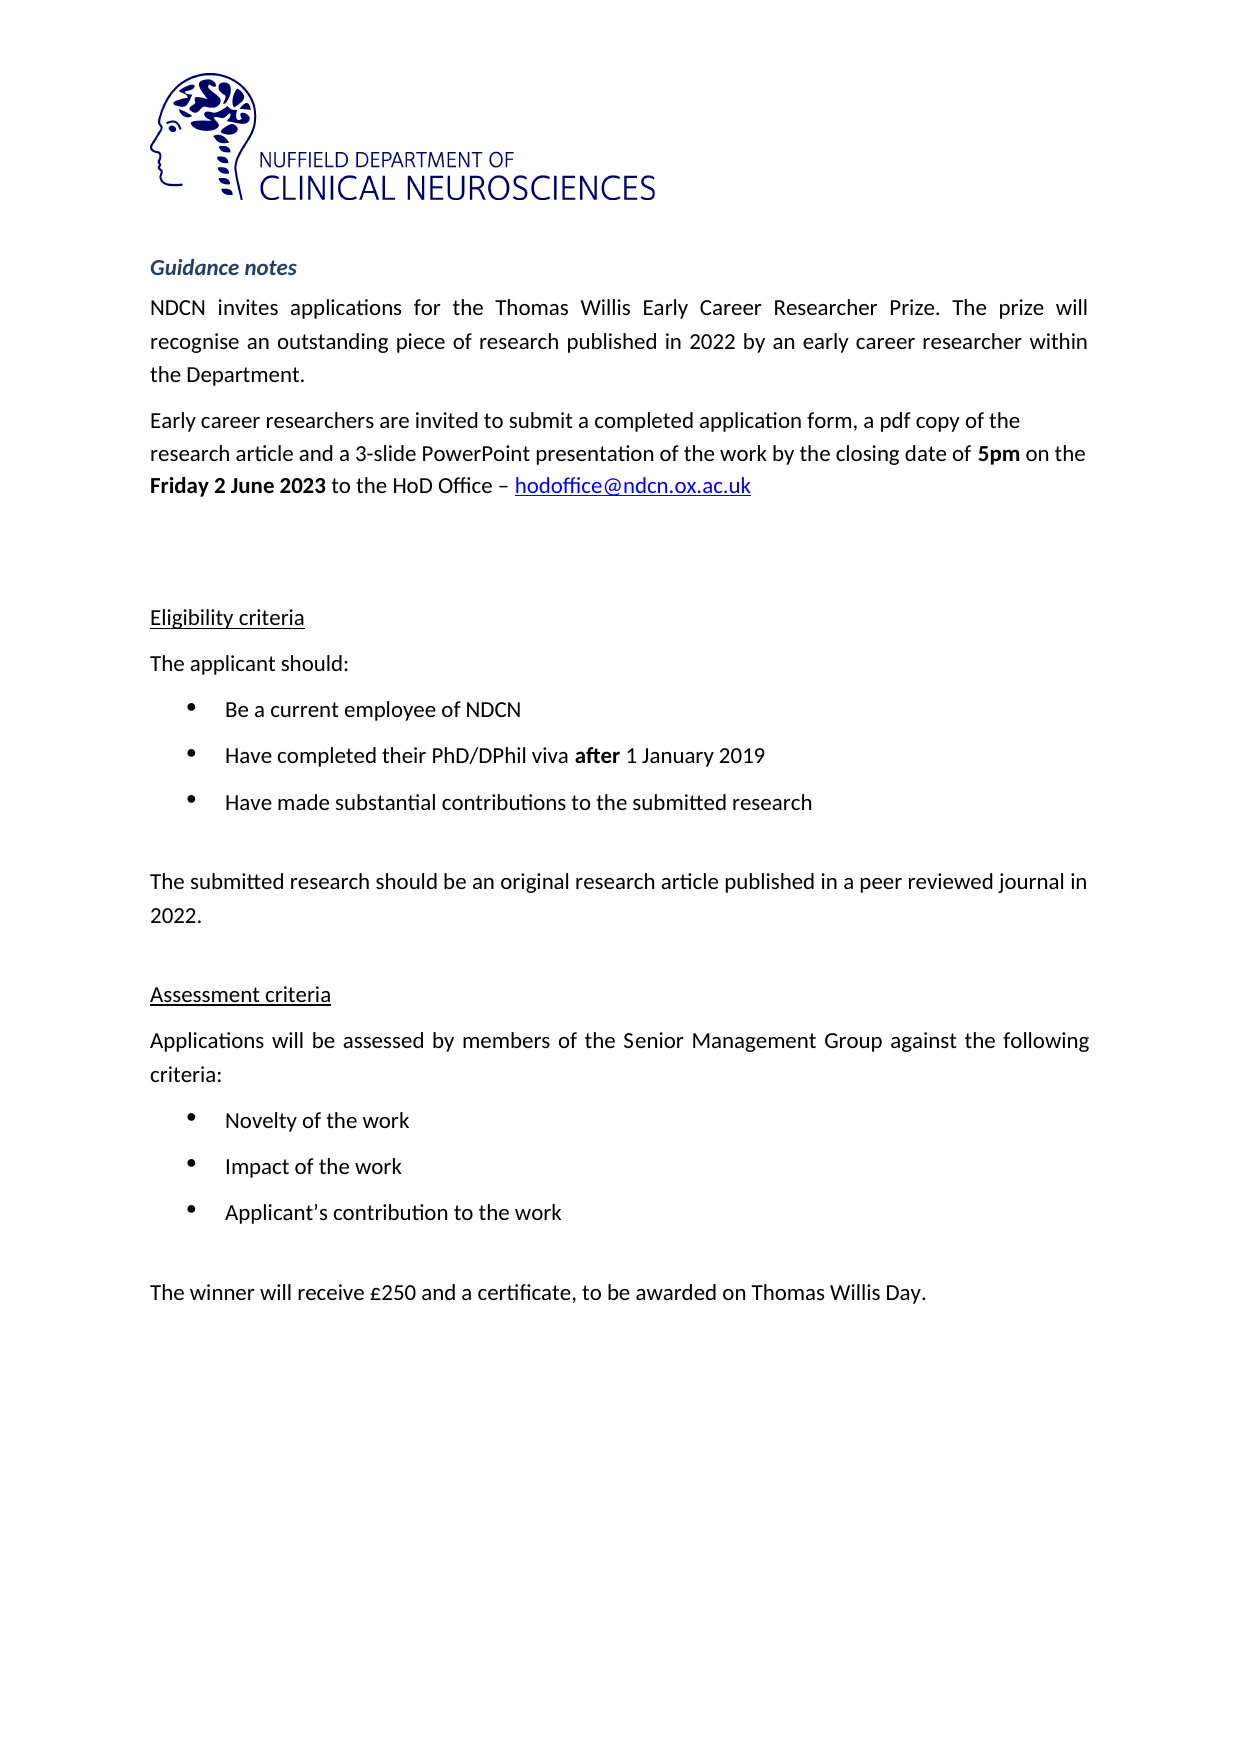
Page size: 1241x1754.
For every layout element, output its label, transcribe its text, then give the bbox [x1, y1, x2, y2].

list Applicant’s contribution to the work [187, 1198, 1090, 1226]
text NDCN invites applications for the Thomas Willis Early Career Researcher Prize. The prize will recognise an outstanding piece of research published in 2022 by an early career researcher within the Department. [150, 293, 1090, 388]
list Have completed their PhD/DPhil viva after 1 January 2019 [187, 742, 1090, 769]
text Eligibility criteria [150, 570, 1090, 631]
list Novelty of the work [187, 1106, 1090, 1134]
text Early career researchers are invited to submit a completed application form, a pdf copy of the research article and a 3-slide PowerPoint presentation of the work by the closing date of 5pm on the Friday 2 June 2023 to the HoD Office – hodoffice@ndcn.ox.ac.uk [150, 406, 1090, 499]
text The applicant should: [150, 649, 1090, 677]
picture [150, 73, 655, 200]
list Impact of the work [187, 1152, 1090, 1180]
text The winner will receive £250 and a certificate, to be awarded on Thomas Willis Day. [150, 1244, 1090, 1306]
text Assessment criteria [150, 947, 1090, 1008]
list Be a current employee of NDCN [187, 696, 1090, 723]
text The submitted research should be an original research article published in a peer reviewed journal in 2022. [150, 834, 1090, 929]
list Have made substantial contributions to the submitted research [187, 788, 1090, 816]
text Guidance notes [150, 253, 1090, 281]
text Applications will be assessed by members of the Senior Management Group against the following criteria: [150, 1026, 1090, 1088]
